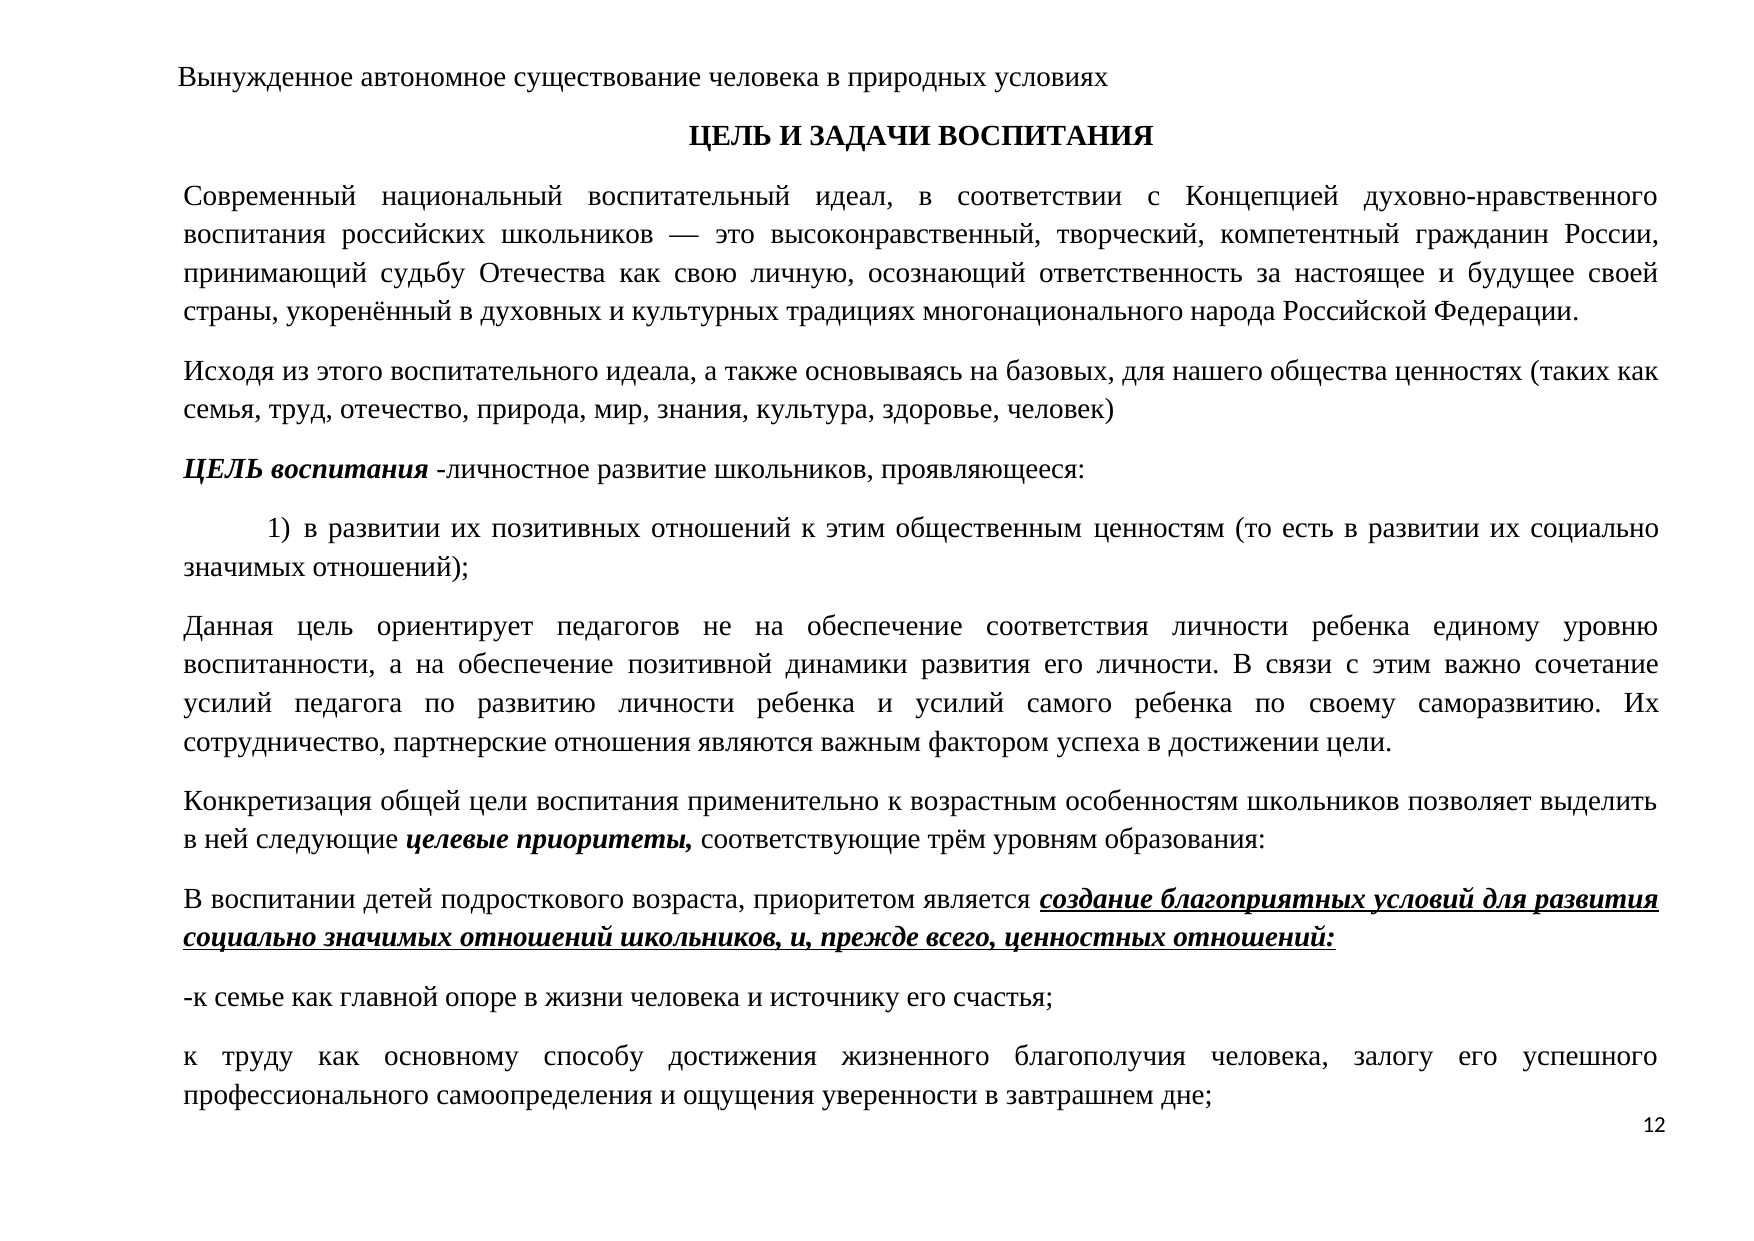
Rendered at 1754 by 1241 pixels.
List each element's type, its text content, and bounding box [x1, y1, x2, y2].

text к труду как основному способу достижения жизненного благополучия человека, залогу его успешного профессионального самоопределения и ощущения уверенности в завтрашнем дне; [183, 1038, 1659, 1110]
text Вынужденное автономное существование человека в природных условиях [177, 59, 1665, 93]
list в развитии их позитивных отношений к этим общественным ценностям (то есть в развитии их социально значимых отношений); [183, 510, 1659, 582]
text Конкретизация общей цели воспитания применительно к возрастным особенностям школьников позволяет выделить в ней следующие целевые приоритеты, соответствующие трём уровням образования: [183, 783, 1659, 855]
text ЦЕЛЬ воспитания -личностное развитие школьников, проявляющееся: [183, 451, 1659, 484]
text -к семье как главной опоре в жизни человека и источнику его счастья; [183, 979, 1659, 1012]
text Данная цель ориентирует педагогов не на обеспечение соответствия личности ребенка единому уровню воспитанности, а на обеспечение позитивной динамики развития его личности. В связи с этим важно сочетание усилий педагога по развитию личности ребенка и усилий самого ребенка по своему саморазвитию. Их сотрудничество, партнерские отношения являются важным фактором успеха в достижении цели. [183, 608, 1659, 757]
text Современный национальный воспитательный идеал, в соответствии с Концепцией духовно-нравственного воспитания российских школьников — это высоконравственный, творческий, компетентный гражданин России, принимающий судьбу Отечества как свою личную, осознающий ответственность за настоящее и будущее своей страны, укоренённый в духовных и культурных традициях многонационального народа Российской Федерации. [183, 178, 1659, 327]
text ЦЕЛЬ И ЗАДАЧИ ВОСПИТАНИЯ [183, 118, 1659, 152]
text Исходя из этого воспитательного идеала, а также основываясь на базовых, для нашего общества ценностях (таких как семья, труд, отечество, природа, мир, знания, культура, здоровье, человек) [183, 353, 1659, 425]
text В воспитании детей подросткового возраста, приоритетом является создание благоприятных условий для развития социально значимых отношений школьников, и, прежде всего, ценностных отношений: [183, 881, 1659, 953]
